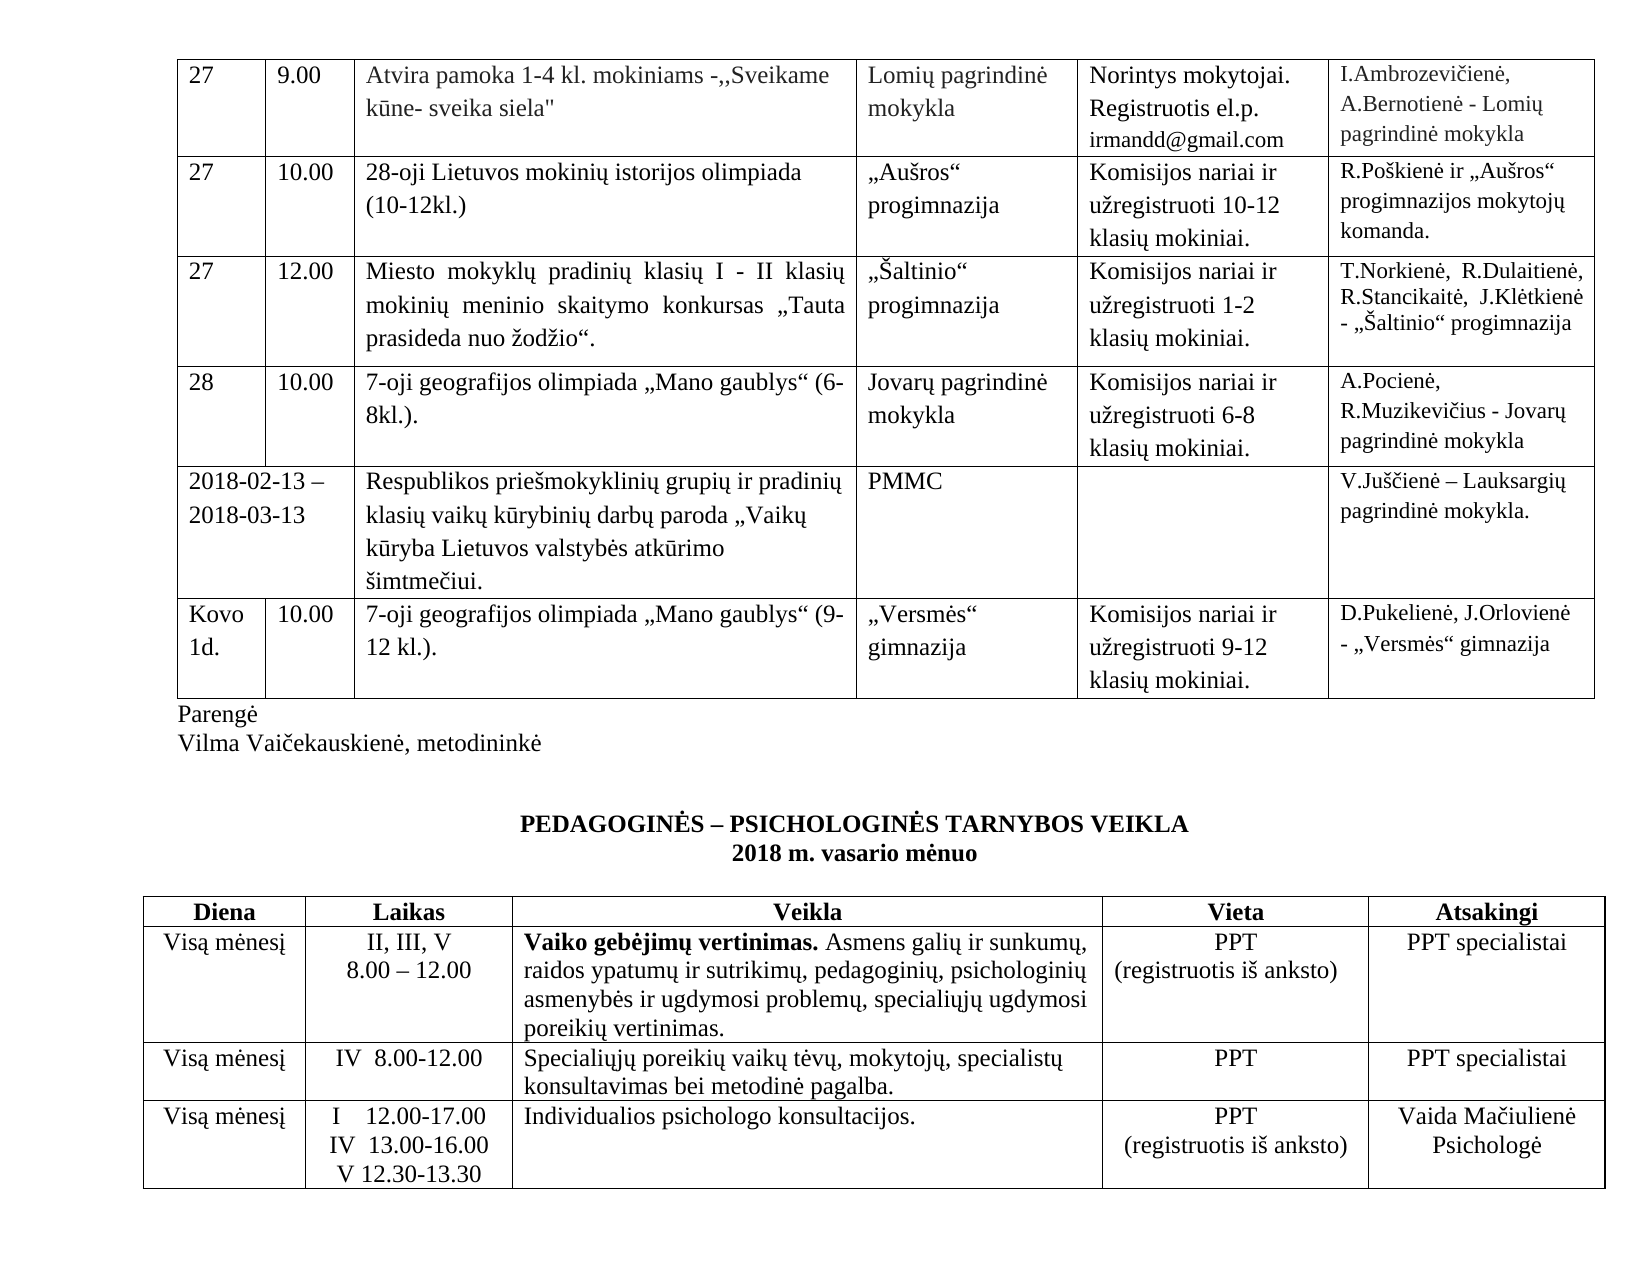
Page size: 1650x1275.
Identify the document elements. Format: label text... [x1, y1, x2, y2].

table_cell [1103, 1101, 1368, 1187]
table_cell PPT [1103, 1043, 1368, 1100]
table_cell 27 [178, 60, 265, 156]
table_cell „Šaltinio“ progimnazija [857, 257, 1077, 366]
table_cell Respublikos priešmokyklinių grupių ir pradinių klasių vaikų kūrybinių darbų paroda „Vaikų kūryba Lietuvos valstybės atkūrimo šimtmečiui. [355, 467, 856, 598]
table_cell [1078, 467, 1328, 598]
table_cell Vaiko gebėjimų vertinimas. Asmens galių ir sunkumų, raidos ypatumų ir sutrikimų, pedagoginių, psichologinių asmenybės ir ugdymosi problemų, specialiųjų ugdymosi poreikių vertinimas. [513, 927, 1102, 1042]
table_cell Komisijos nariai ir užregistruoti 1-2 klasių mokiniai. [1078, 257, 1328, 366]
table_cell PPT (registruotis iš anksto) [1103, 927, 1368, 1042]
table_cell 9.00 [266, 60, 354, 156]
table_cell Visą mėnesį [144, 927, 305, 1042]
table_cell 7-oji geografijos olimpiada „Mano gaublys“ (9-12 kl.). [355, 599, 856, 698]
table_header Laikas [306, 897, 512, 926]
table_header Atsakingi [1369, 897, 1604, 926]
table_cell PMMC [857, 467, 1077, 598]
table_cell 28-oji Lietuvos mokinių istorijos olimpiada (10-12kl.) [355, 157, 856, 256]
table_cell 2018-02-13 – 2018-03-13 [178, 467, 354, 598]
table_header Veikla [513, 897, 1102, 926]
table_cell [513, 1101, 1102, 1187]
table_cell Kovo 1d. [178, 599, 265, 698]
text PEDAGOGINĖS – PSICHOLOGINĖS TARNYBOS VEIKLA [177, 809, 1532, 838]
table_cell Miesto mokyklų pradinių klasių I - II klasių mokinių meninio skaitymo konkursas „Tauta prasideda nuo žodžio“. [355, 257, 856, 366]
table_cell 10.00 [266, 367, 354, 466]
table_cell Norintys mokytojai. Registruotis el.p. irmandd@gmail.com [1078, 60, 1328, 156]
table_cell IV 8.00-12.00 [306, 1043, 512, 1100]
table_cell 28 [178, 367, 265, 466]
table_cell D.Pukelienė, J.Orlovienė - „Versmės“ gimnazija [1329, 599, 1594, 698]
table_cell Jovarų pagrindinė mokykla [857, 367, 1077, 466]
text 2018 m. vasario mėnuo [177, 838, 1532, 867]
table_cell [1369, 1101, 1604, 1187]
table_cell Specialiųjų poreikių vaikų tėvų, mokytojų, specialistų konsultavimas bei metodinė pagalba. [513, 1043, 1102, 1100]
table_cell A.Pocienė, R.Muzikevičius - Jovarų pagrindinė mokykla [1329, 367, 1594, 466]
table_cell „Versmės“ gimnazija [857, 599, 1077, 698]
table_cell V.Juščienė – Lauksargių pagrindinė mokykla. [1329, 467, 1594, 598]
table_cell Komisijos nariai ir užregistruoti 9-12 klasių mokiniai. [1078, 599, 1328, 698]
table_cell Komisijos nariai ir užregistruoti 6-8 klasių mokiniai. [1078, 367, 1328, 466]
table_cell 12.00 [266, 257, 354, 366]
text Vilma Vaičekauskienė, metodininkė [177, 728, 1532, 757]
table_cell I.Ambrozevičienė, A.Bernotienė - Lomių pagrindinė mokykla [1329, 60, 1594, 156]
table_cell Komisijos nariai ir užregistruoti 10-12 klasių mokiniai. [1078, 157, 1328, 256]
table_cell 7-oji geografijos olimpiada „Mano gaublys“ (6-8kl.). [355, 367, 856, 466]
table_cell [306, 1101, 512, 1187]
table_cell 27 [178, 157, 265, 256]
table_header Vieta [1103, 897, 1368, 926]
table_cell PPT specialistai [1369, 927, 1604, 1042]
table_cell 10.00 [266, 157, 354, 256]
table_cell R.Poškienė ir „Aušros“ progimnazijos mokytojų komanda. [1329, 157, 1594, 256]
table_cell 27 [178, 257, 265, 366]
table_cell Lomių pagrindinė mokykla [857, 60, 1077, 156]
table_cell T.Norkienė, R.Dulaitienė, R.Stancikaitė, J.Klėtkienė - „Šaltinio“ progimnazija [1329, 257, 1594, 366]
table_cell II, III, V 8.00 – 12.00 [306, 927, 512, 1042]
table_cell Visą mėnesį [144, 1043, 305, 1100]
text Parengė [177, 699, 1532, 728]
table_header Diena [144, 897, 305, 926]
table_cell 10.00 [266, 599, 354, 698]
table_cell Atvira pamoka 1-4 kl. mokiniams -,,Sveikame kūne- sveika siela" [355, 60, 856, 156]
table_cell Visą mėnesį [144, 1101, 305, 1187]
table_cell PPT specialistai [1369, 1043, 1604, 1100]
table_cell „Aušros“ progimnazija [857, 157, 1077, 256]
